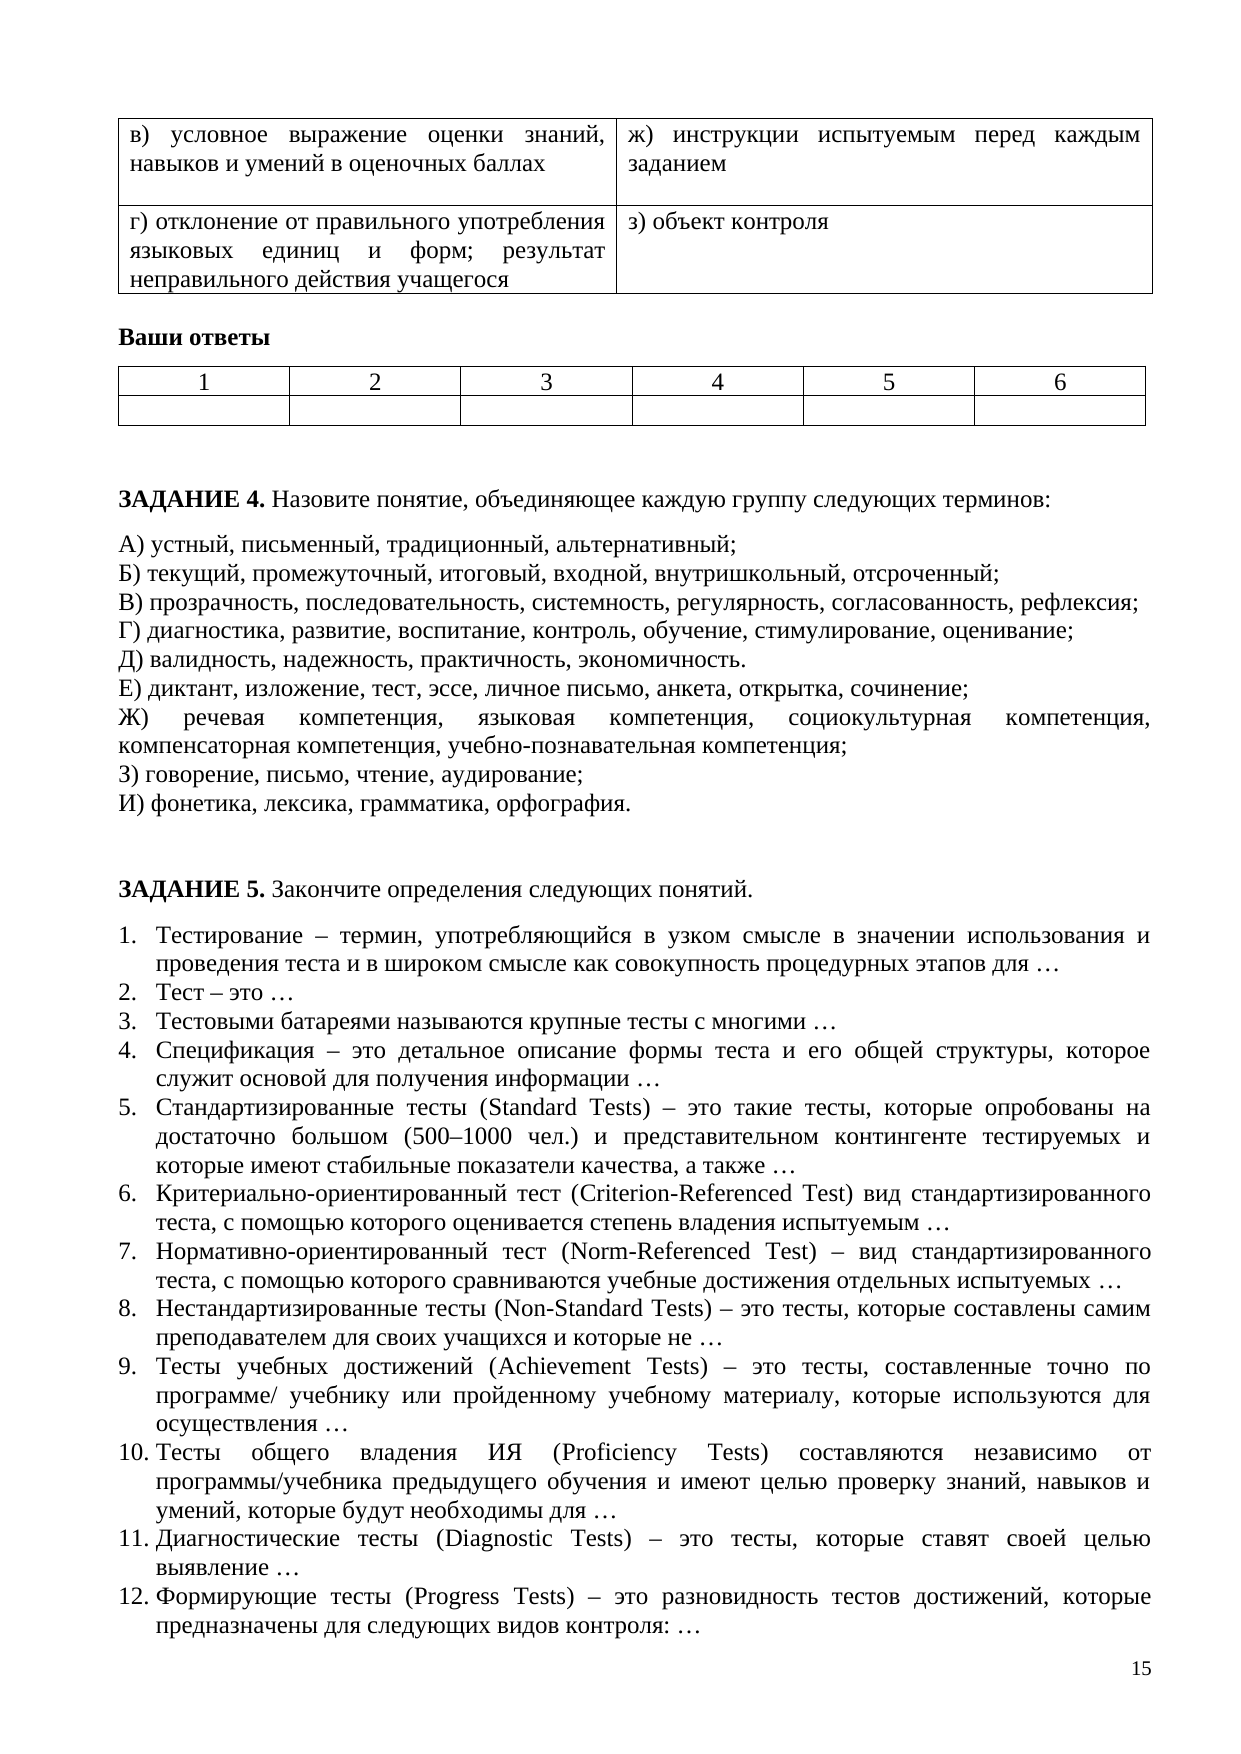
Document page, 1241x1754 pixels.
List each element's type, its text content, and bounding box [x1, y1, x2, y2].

list Критериально-ориентированный тест (Criterion-Referenced Test) вид стандартизированного теста, с помощью которого оценивается степень владения испытуемым … [118, 1178, 1152, 1236]
table_cell в) условное выражение оценки знаний, навыков и умений в оценочных баллах [119, 119, 616, 205]
table_header 2 [290, 367, 460, 395]
text И) фонетика, лексика, грамматика, орфография. [118, 788, 1152, 817]
list Спецификация – это детальное описание формы теста и его общей структуры, которое служит основой для получения информации … [118, 1035, 1152, 1092]
list Нестандартизированные тесты (Non-Standard Tests) – это тесты, которые составлены самим преподавателем для своих учащихся и которые не … [118, 1293, 1152, 1351]
list Тест – это … [118, 977, 1152, 1006]
list Нормативно-ориентированный тест (Norm-Referenced Test) – вид стандартизированного теста, с помощью которого сравниваются учебные достижения отдельных испытуемых … [118, 1236, 1152, 1293]
text З) говорение, письмо, чтение, аудирование; [118, 759, 1152, 788]
table_cell [804, 396, 974, 425]
list Тестирование – термин, употребляющийся в узком смысле в значении использования и проведения теста и в широком смысле как совокупность процедурных этапов для … [118, 920, 1152, 977]
text Е) диктант, изложение, тест, эссе, личное письмо, анкета, открытка, сочинение; [118, 673, 1152, 702]
list Тесты учебных достижений (Achievement Tests) – это тесты, составленные точно по программе/ учебнику или пройденному учебному материалу, которые используются для осуществления … [118, 1351, 1152, 1437]
text Б) текущий, промежуточный, итоговый, входной, внутришкольный, отсроченный; [118, 558, 1152, 587]
table_header 6 [975, 367, 1145, 395]
list Тесты общего владения ИЯ (Proficiency Tests) составляются независимо от программы/учебника предыдущего обучения и имеют целью проверку знаний, навыков и умений, которые будут необходимы для … [118, 1437, 1152, 1523]
text В) прозрачность, последовательность, системность, регулярность, согласованность, рефлексия; [118, 587, 1152, 616]
list Формирующие тесты (Progress Tests) – это разновидность тестов достижений, которые предназначены для следующих видов контроля: … [118, 1581, 1152, 1638]
table_header 1 [119, 367, 289, 395]
text ЗАДАНИЕ 5. Закончите определения следующих понятий. [118, 874, 1152, 903]
table_header 5 [804, 367, 974, 395]
text Ваши ответы [118, 322, 1152, 351]
text Ж) речевая компетенция, языковая компетенция, социокультурная компетенция, компенсаторная компетенция, учебно-познавательная компетенция; [118, 702, 1152, 759]
list Диагностические тесты (Diagnostic Tests) – это тесты, которые ставят своей целью выявление … [118, 1523, 1152, 1581]
table_cell [461, 396, 632, 425]
table_cell [633, 396, 803, 425]
list Тестовыми батареями называются крупные тесты с многими … [118, 1006, 1152, 1035]
table_cell ж) инструкции испытуемым перед каждым заданием [617, 119, 1152, 205]
text Д) валидность, надежность, практичность, экономичность. [118, 644, 1152, 673]
table_cell г) отклонение от правильного употребления языковых единиц и форм; результат неправильного действия учащегося [119, 206, 616, 293]
table_header 3 [461, 367, 632, 395]
text А) устный, письменный, традиционный, альтернативный; [118, 529, 1152, 558]
table_cell [119, 396, 289, 425]
table_cell з) объект контроля [617, 206, 1152, 293]
text ЗАДАНИЕ 4. Назовите понятие, объединяющее каждую группу следующих терминов: [118, 484, 1152, 512]
text Г) диагностика, развитие, воспитание, контроль, обучение, стимулирование, оценивание; [118, 616, 1152, 644]
list Стандартизированные тесты (Standard Tests) – это такие тесты, которые опробованы на достаточно большом (500–1000 чел.) и представительном контингенте тестируемых и которые имеют стабильные показатели качества, а также … [118, 1092, 1152, 1178]
table_cell [975, 396, 1145, 425]
table_header 4 [633, 367, 803, 395]
table_cell [290, 396, 460, 425]
